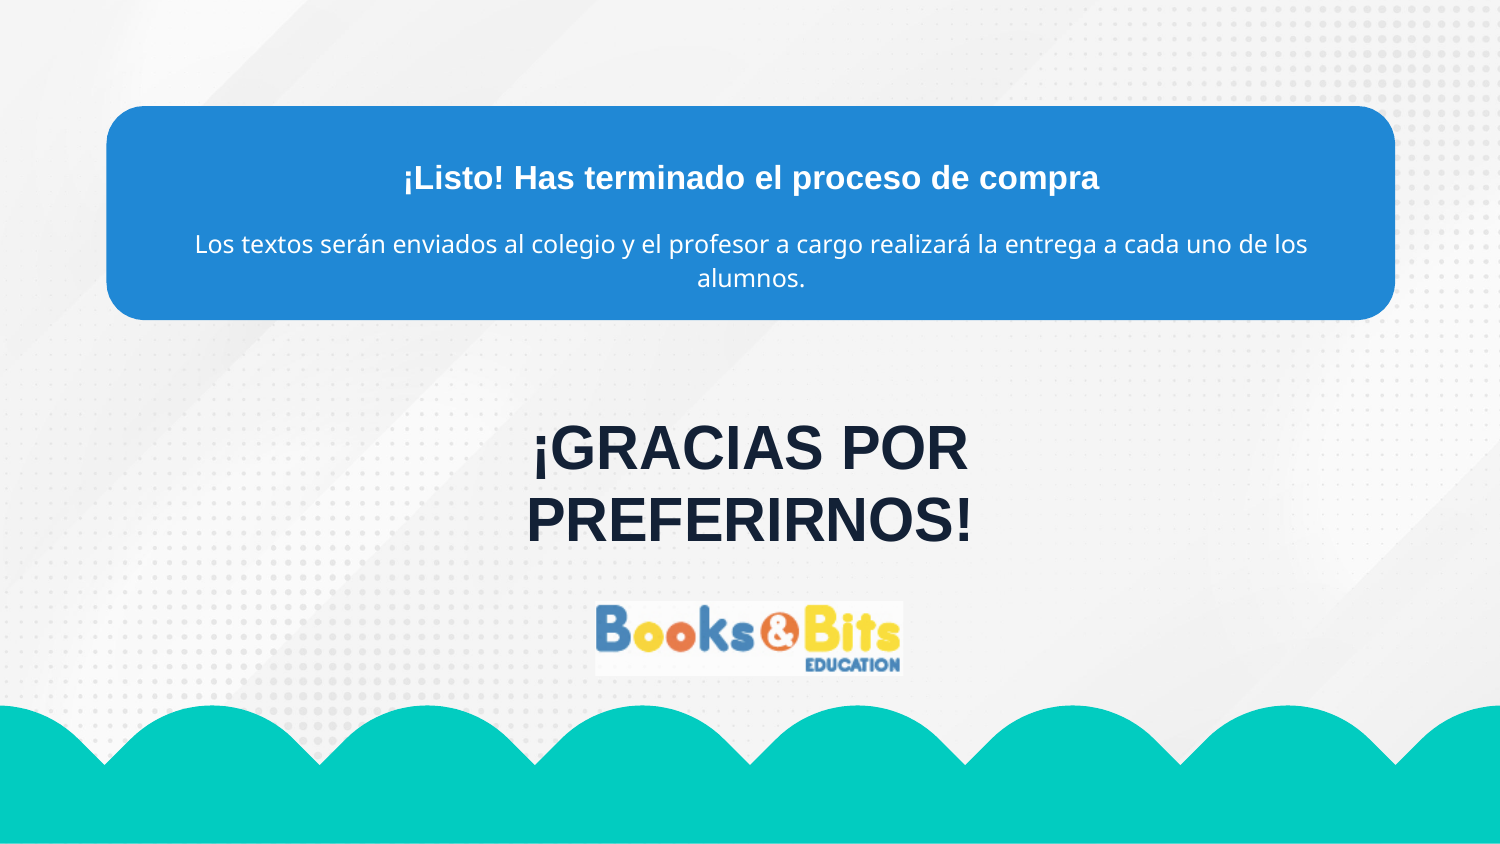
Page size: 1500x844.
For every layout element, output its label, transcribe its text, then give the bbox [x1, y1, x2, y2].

picture [0, 0, 1500, 764]
subtitle ¡GRACIAS POR PREFERIRNOS! [299, 411, 1201, 554]
